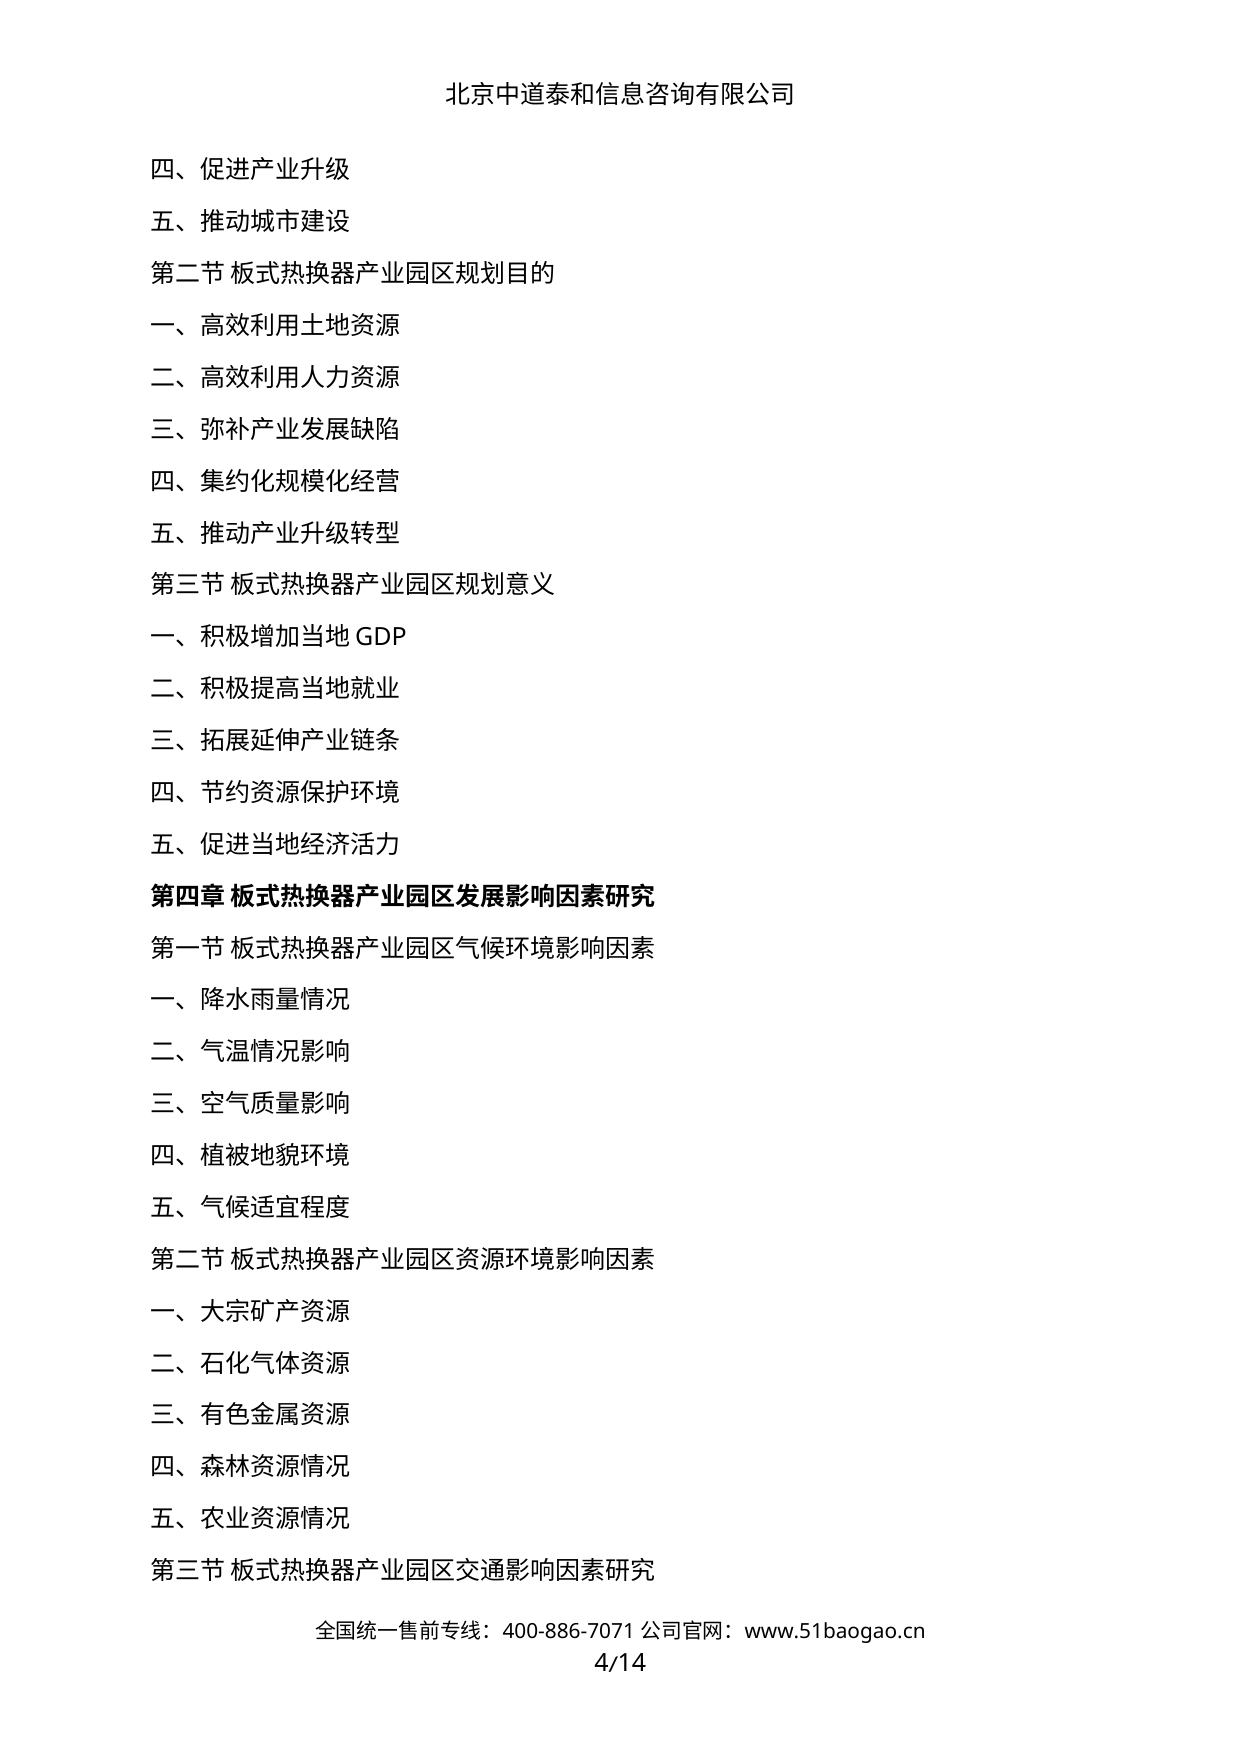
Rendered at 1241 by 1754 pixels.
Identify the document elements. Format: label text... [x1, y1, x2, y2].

text 五、农业资源情况 [150, 1499, 1090, 1535]
text 二、石化气体资源 [150, 1343, 1090, 1379]
text 四、集约化规模化经营 [150, 461, 1090, 497]
text 三、空气质量影响 [150, 1084, 1090, 1120]
text 四、节约资源保护环境 [150, 772, 1090, 809]
text 第二节 板式热换器产业园区规划目的 [150, 254, 1090, 290]
text 五、推动城市建设 [150, 202, 1090, 238]
text 二、积极提高当地就业 [150, 669, 1090, 705]
text 四、植被地貌环境 [150, 1136, 1090, 1172]
text 第二节 板式热换器产业园区资源环境影响因素 [150, 1239, 1090, 1276]
text 第一节 板式热换器产业园区气候环境影响因素 [150, 928, 1090, 964]
text 四、促进产业升级 [150, 150, 1090, 186]
text 五、推动产业升级转型 [150, 513, 1090, 549]
text 一、降水雨量情况 [150, 980, 1090, 1016]
text 一、高效利用土地资源 [150, 306, 1090, 342]
text 第四章 板式热换器产业园区发展影响因素研究 [150, 876, 1090, 912]
text 三、拓展延伸产业链条 [150, 721, 1090, 757]
text 三、弥补产业发展缺陷 [150, 409, 1090, 446]
text 第三节 板式热换器产业园区交通影响因素研究 [150, 1551, 1090, 1587]
text 三、有色金属资源 [150, 1395, 1090, 1431]
text 第三节 板式热换器产业园区规划意义 [150, 565, 1090, 601]
text 二、气温情况影响 [150, 1032, 1090, 1068]
text 一、积极增加当地GDP [150, 617, 1090, 653]
text 四、森林资源情况 [150, 1447, 1090, 1483]
text 五、促进当地经济活力 [150, 824, 1090, 861]
text 五、气候适宜程度 [150, 1187, 1090, 1224]
text 二、高效利用人力资源 [150, 357, 1090, 394]
text 一、大宗矿产资源 [150, 1291, 1090, 1327]
